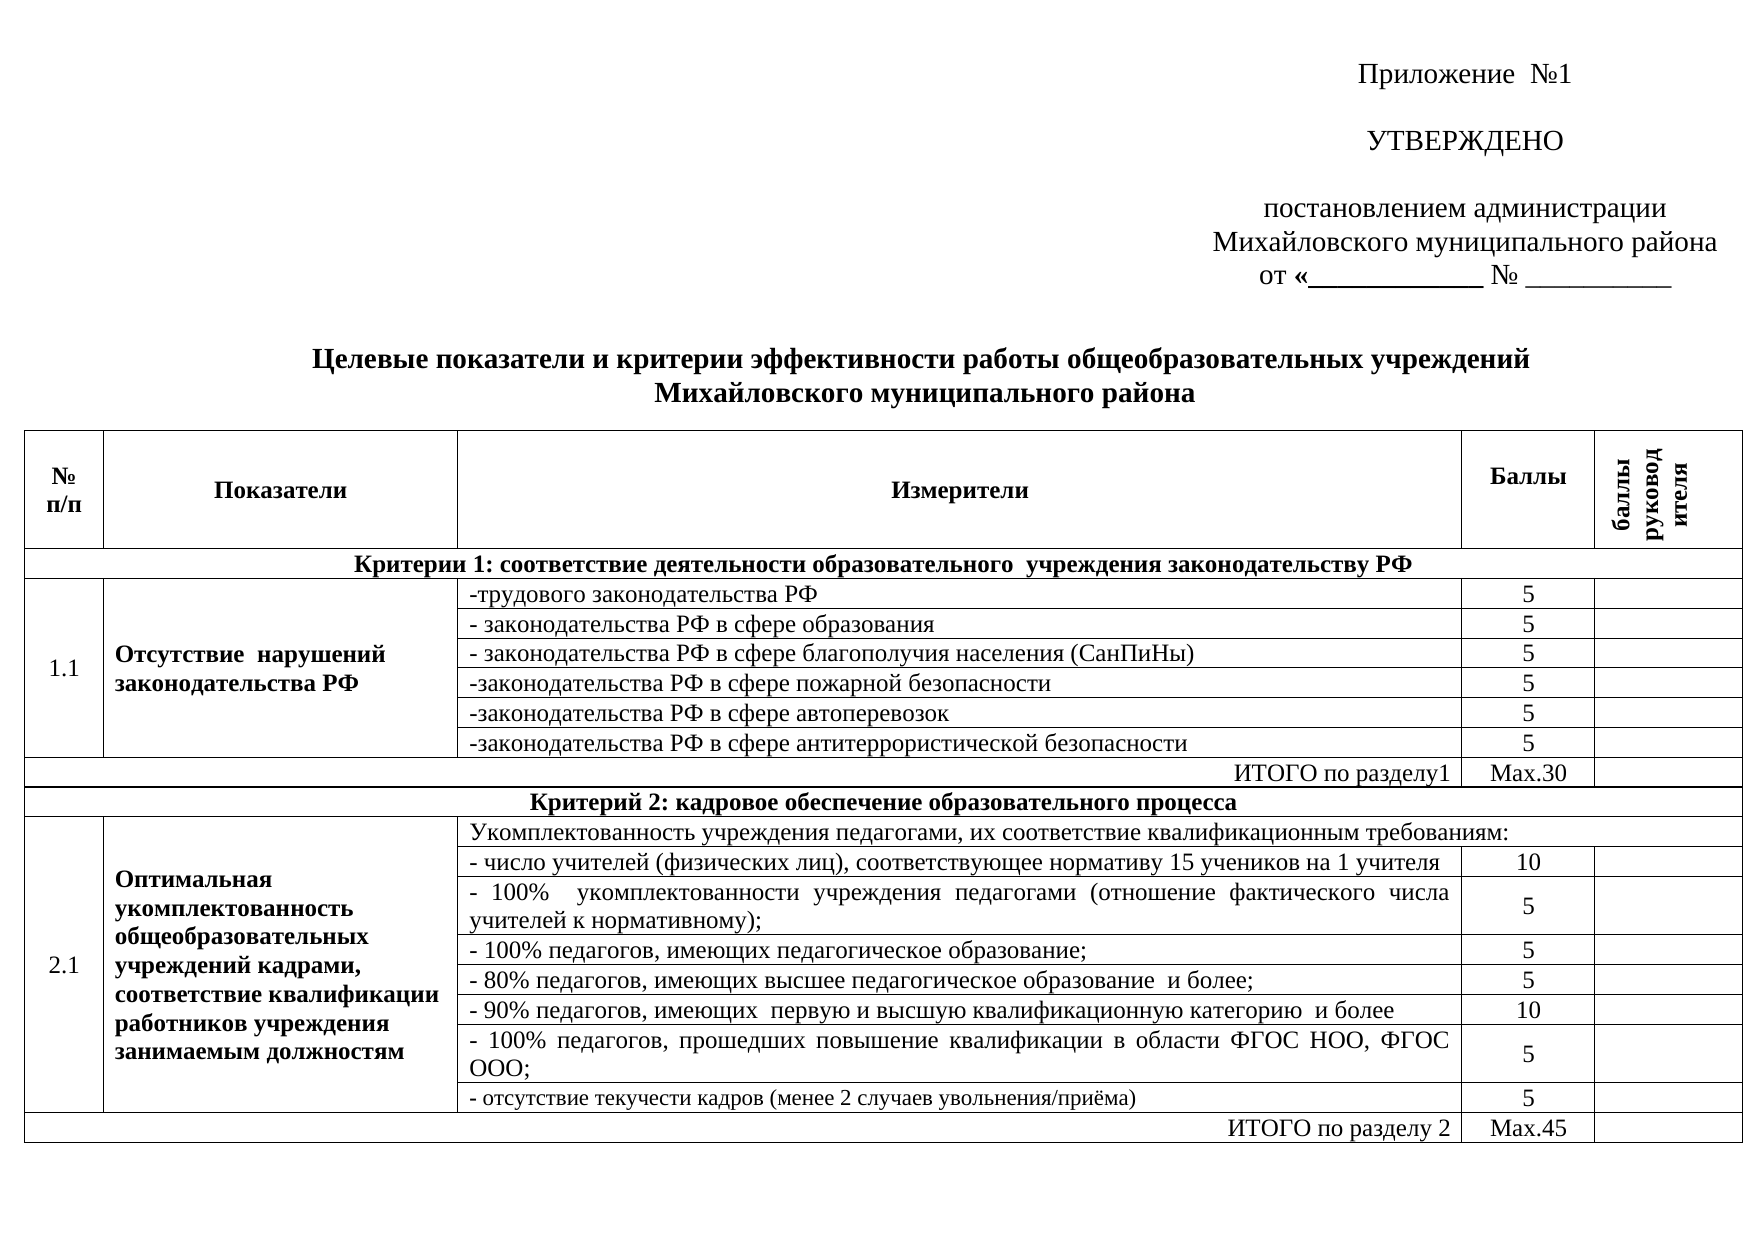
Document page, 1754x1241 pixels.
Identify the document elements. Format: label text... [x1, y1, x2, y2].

table_header Показатели [104, 431, 457, 548]
table_cell 5 [1462, 935, 1594, 964]
table_cell [1595, 728, 1742, 757]
text Приложение №1 [1206, 56, 1724, 90]
table_cell Max.30 [1462, 758, 1594, 786]
table_cell - отсутствие текучести кадров (менее 2 случаев увольнения/приёма) [458, 1083, 1461, 1112]
text Целевые показатели и критерии эффективности работы общеобразовательных учреждений [118, 341, 1724, 375]
table_cell [1595, 668, 1742, 697]
text УТВЕРЖДЕНО [1206, 123, 1724, 157]
text Михайловского муниципального района [1206, 224, 1724, 257]
table_cell 5 [1462, 639, 1594, 667]
table_cell ИТОГО по разделу 2 [25, 1113, 1461, 1142]
text постановлением администрации [1206, 190, 1724, 224]
table_header № п/п [25, 431, 103, 548]
table_cell [1595, 965, 1742, 994]
table_cell Критерии 1: соответствие деятельности образовательного учреждения законодательству РФ [25, 549, 1742, 578]
table_cell 5 [1462, 1083, 1594, 1112]
table_cell ИТОГО по разделу1 [25, 758, 1461, 786]
table_header баллы руководителя [1595, 431, 1742, 548]
table_cell [1595, 1083, 1742, 1112]
text от «____________ № __________ [1206, 257, 1724, 291]
table_cell 2.1 [25, 817, 103, 1112]
table_cell [1595, 1025, 1742, 1082]
table_cell 5 [1462, 698, 1594, 727]
table_cell 5 [1462, 1025, 1594, 1082]
table_cell [1595, 639, 1742, 667]
table_header Баллы [1462, 431, 1594, 548]
table_cell [1595, 995, 1742, 1024]
table_cell [1595, 877, 1742, 934]
table_cell 5 [1462, 668, 1594, 697]
table_cell [1595, 758, 1742, 786]
table_cell [1595, 609, 1742, 637]
table_cell -законодательства РФ в сфере автоперевозок [458, 698, 1461, 727]
table_cell - 100% педагогов, прошедших повышение квалификации в области ФГОС НОО, ФГОС ООО; [458, 1025, 1461, 1082]
table_cell [1595, 1113, 1742, 1142]
table_cell -законодательства РФ в сфере антитеррористической безопасности [458, 728, 1461, 757]
table_cell 5 [1462, 728, 1594, 757]
table_cell -трудового законодательства РФ [458, 579, 1461, 608]
table_cell 5 [1462, 877, 1594, 934]
table_cell Укомплектованность учреждения педагогами, их соответствие квалификационным требованиям: [458, 817, 1742, 846]
table_cell - 100% педагогов, имеющих педагогическое образование; [458, 935, 1461, 964]
table_cell [1595, 698, 1742, 727]
table_cell [1595, 935, 1742, 964]
table_cell - 90% педагогов, имеющих первую и высшую квалификационную категорию и более [458, 995, 1461, 1024]
table_cell - законодательства РФ в сфере благополучия населения (СанПиНы) [458, 639, 1461, 667]
table_header Измерители [458, 431, 1461, 548]
table_cell - законодательства РФ в сфере образования [458, 609, 1461, 637]
text Михайловского муниципального района [118, 375, 1724, 408]
table_cell - 100% укомплектованности учреждения педагогами (отношение фактического числа учителей к нормативному); [458, 877, 1461, 934]
table_cell Max.45 [1462, 1113, 1594, 1142]
table_cell 1.1 [25, 579, 103, 757]
table_cell 10 [1462, 995, 1594, 1024]
table_cell Критерий 2: кадровое обеспечение образовательного процесса [25, 788, 1742, 816]
table_cell 10 [1462, 847, 1594, 876]
table_cell [1595, 847, 1742, 876]
table_cell - 80% педагогов, имеющих высшее педагогическое образование и более; [458, 965, 1461, 994]
table_cell -законодательства РФ в сфере пожарной безопасности [458, 668, 1461, 697]
table_cell Оптимальная укомплектованность общеобразовательных учреждений кадрами, соответствие квалификации работников учреждения занимаемым должностям [104, 817, 457, 1112]
table_cell 5 [1462, 579, 1594, 608]
table_cell 5 [1462, 609, 1594, 637]
table_cell Отсутствие нарушений законодательства РФ [104, 579, 457, 757]
table_cell 5 [1462, 965, 1594, 994]
table_cell - число учителей (физических лиц), соответствующее нормативу 15 учеников на 1 учителя [458, 847, 1461, 876]
table_cell [1595, 579, 1742, 608]
